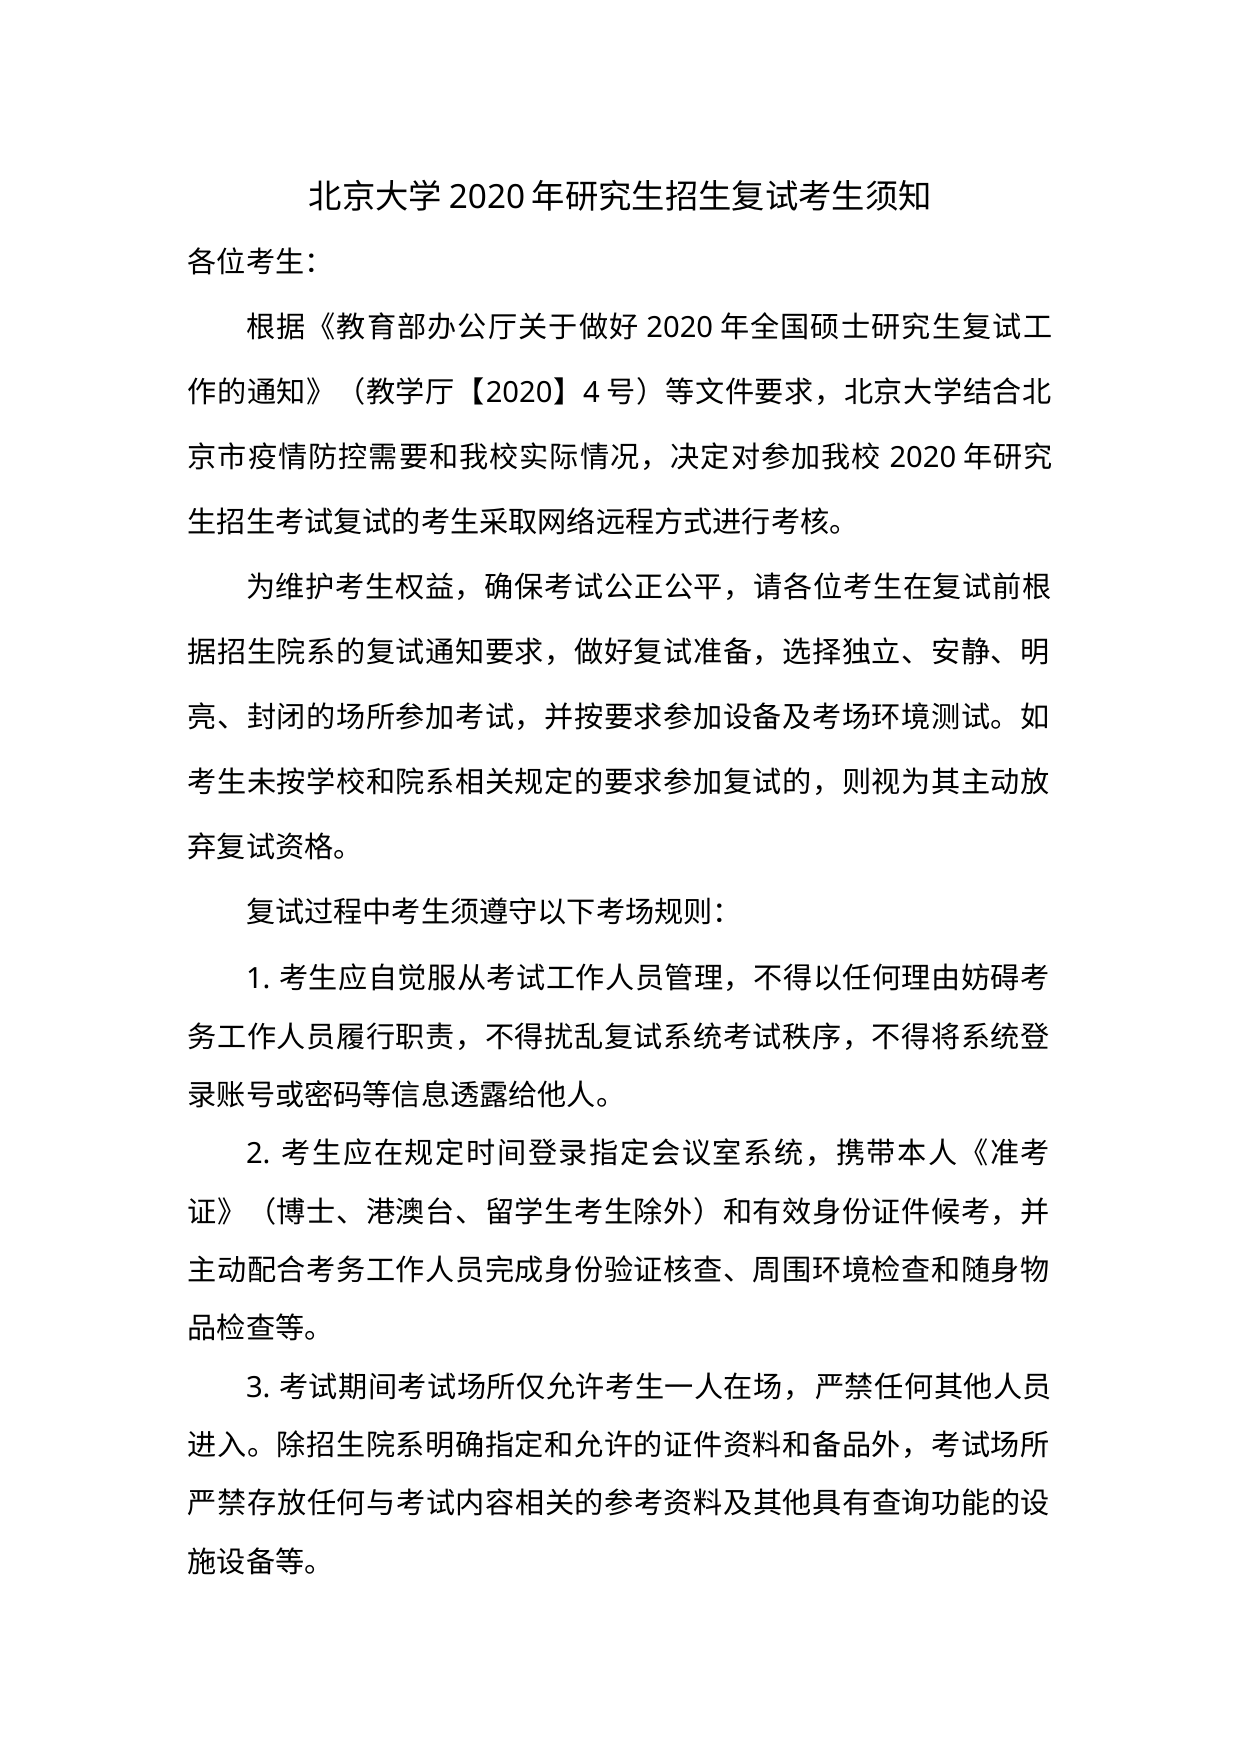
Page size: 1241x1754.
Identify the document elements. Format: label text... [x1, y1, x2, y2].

text 根据《教育部办公厅关于做好2020年全国硕士研究生复试工作的通知》（教学厅【2020】4号）等文件要求，北京大学结合北京市疫情防控需要和我校实际情况，决定对参加我校2020年研究生招生考试复试的考生采取网络远程方式进行考核。 [187, 292, 1053, 552]
text 为维护考生权益，确保考试公正公平，请各位考生在复试前根据招生院系的复试通知要求，做好复试准备，选择独立、安静、明亮、封闭的场所参加考试，并按要求参加设备及考场环境测试。如考生未按学校和院系相关规定的要求参加复试的，则视为其主动放弃复试资格。 [187, 552, 1053, 877]
text 1. 考生应自觉服从考试工作人员管理，不得以任何理由妨碍考务工作人员履行职责，不得扰乱复试系统考试秩序，不得将系统登录账号或密码等信息透露给他人。 [187, 942, 1053, 1117]
text 复试过程中考生须遵守以下考场规则： [187, 877, 1053, 942]
text 北京大学2020年研究生招生复试考生须知 [187, 162, 1053, 227]
text 2. 考生应在规定时间登录指定会议室系统，携带本人《准考证》（博士、港澳台、留学生考生除外）和有效身份证件候考，并主动配合考务工作人员完成身份验证核查、周围环境检查和随身物品检查等。 [187, 1117, 1053, 1350]
text 3. 考试期间考试场所仅允许考生一人在场，严禁任何其他人员进入。除招生院系明确指定和允许的证件资料和备品外，考试场所严禁存放任何与考试内容相关的参考资料及其他具有查询功能的设施设备等。 [187, 1350, 1053, 1584]
text 各位考生： [187, 227, 1053, 292]
